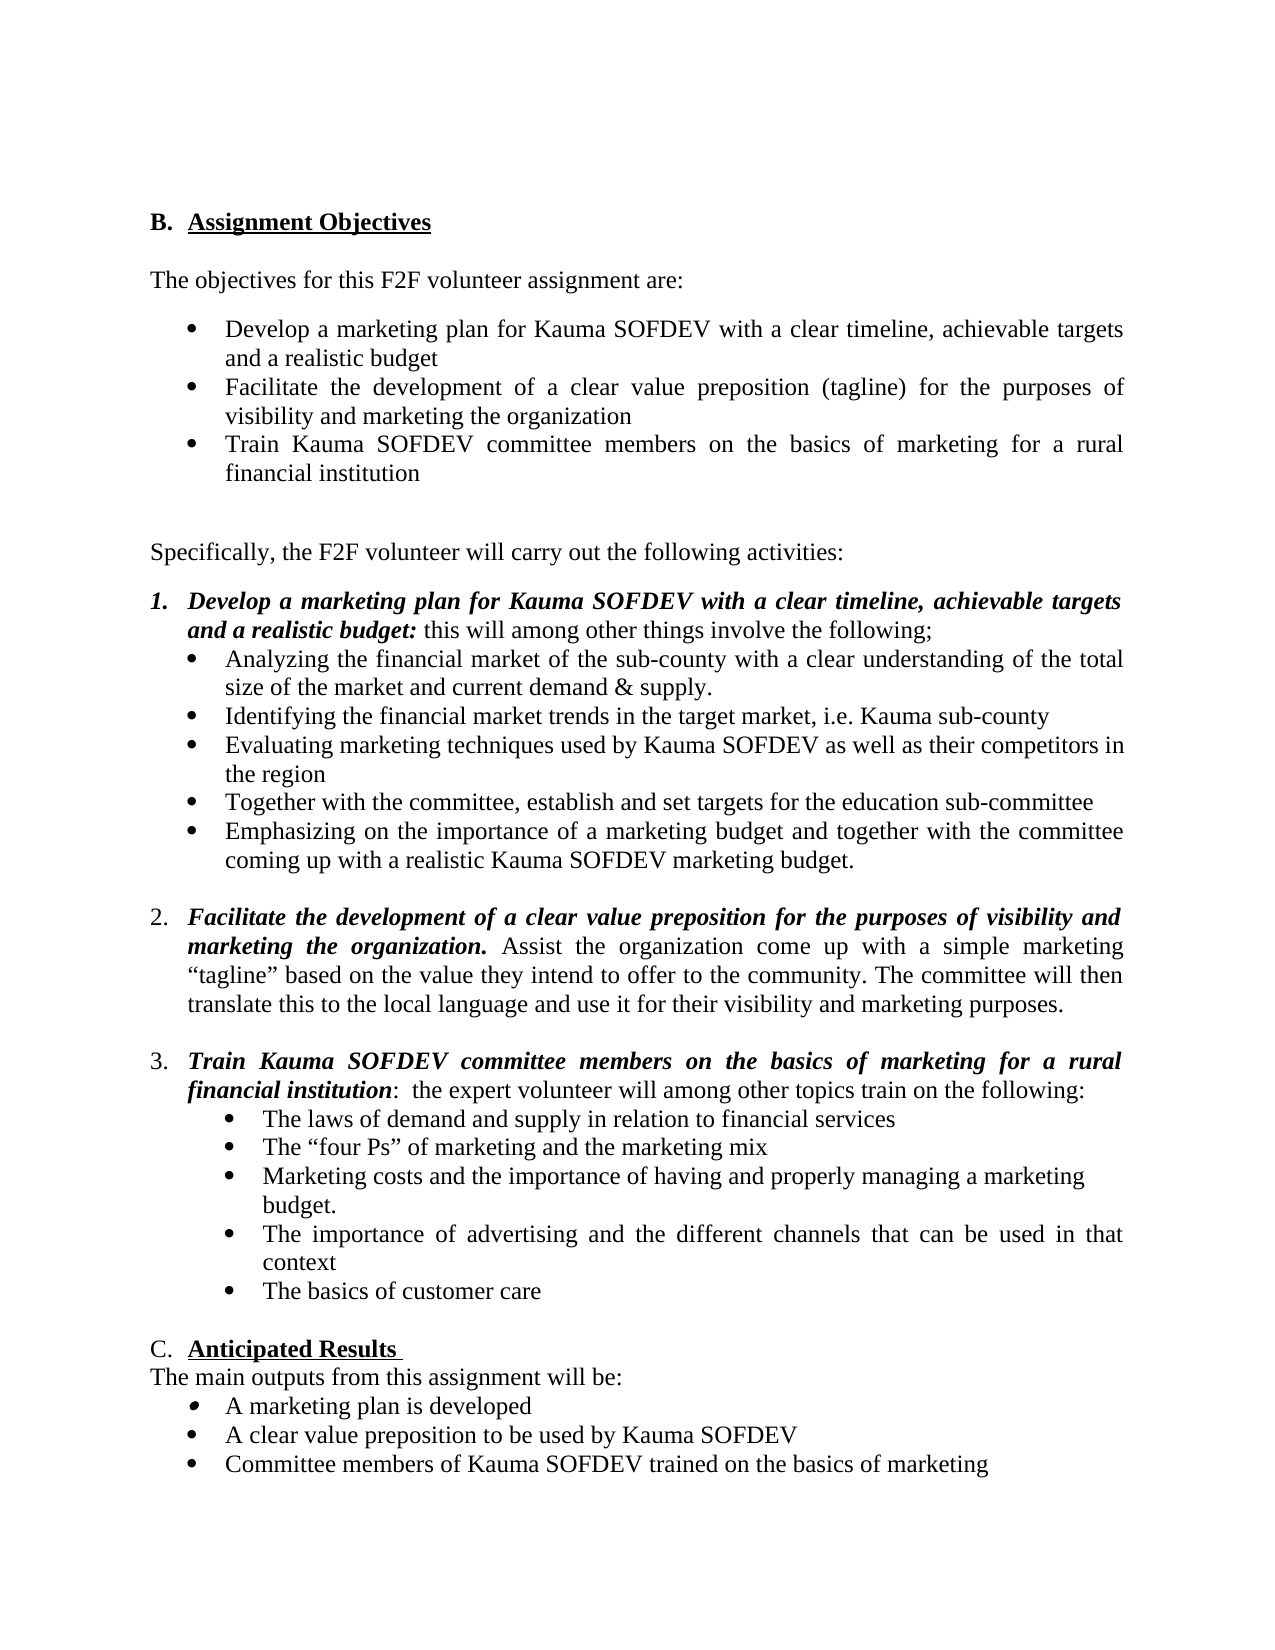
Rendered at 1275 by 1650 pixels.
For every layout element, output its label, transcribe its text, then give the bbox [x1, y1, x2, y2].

list The laws of demand and supply in relation to financial services [225, 1104, 1125, 1132]
list Together with the committee, establish and set targets for the education sub-committee [187, 787, 1125, 816]
list The basics of customer care [225, 1276, 1125, 1305]
list Marketing costs and the importance of having and properly managing a marketing budget. [225, 1161, 1125, 1219]
list Analyzing the financial market of the sub-county with a clear understanding of the total size of the market and current demand & supply. [187, 644, 1125, 701]
list Committee members of Kauma SOFDEV trained on the basics of marketing [187, 1449, 1125, 1477]
list Facilitate the development of a clear value preposition (tagline) for the purposes of visibility and marketing the organization [187, 372, 1125, 429]
list The importance of advertising and the different channels that can be used in that context [225, 1219, 1125, 1276]
list Evaluating marketing techniques used by Kauma SOFDEV as well as their competitors in the region [187, 730, 1125, 787]
text The objectives for this F2F volunteer assignment are: [150, 265, 1125, 294]
list Anticipated Results [150, 1334, 1125, 1362]
list Assignment Objectives [150, 207, 1125, 236]
list Train Kauma SOFDEV committee members on the basics of marketing for a rural financial institution: the expert volunteer will among other topics train on the following: [150, 1046, 1125, 1104]
list Emphasizing on the importance of a marketing budget and together with the committee coming up with a realistic Kauma SOFDEV marketing budget. [187, 816, 1125, 874]
list The “four Ps” of marketing and the marketing mix [225, 1132, 1125, 1161]
list Develop a marketing plan for Kauma SOFDEV with a clear timeline, achievable targets and a realistic budget [187, 314, 1125, 372]
list Identifying the financial market trends in the target market, i.e. Kauma sub-county [187, 701, 1125, 730]
list Develop a marketing plan for Kauma SOFDEV with a clear timeline, achievable targets and a realistic budget: this will among other things involve the following; [150, 586, 1125, 644]
list A clear value preposition to be used by Kauma SOFDEV [187, 1420, 1125, 1449]
text Specifically, the F2F volunteer will carry out the following activities: [150, 537, 1125, 565]
text The main outputs from this assignment will be: [150, 1362, 1125, 1391]
list Facilitate the development of a clear value preposition for the purposes of visibility and marketing the organization. Assist the organization come up with a simple marketing “tagline” based on the value they intend to offer to the community. The committee will then translate this to the local language and use it for their visibility and marketing purposes. [150, 902, 1125, 1017]
list A marketing plan is developed [187, 1391, 1125, 1420]
list Train Kauma SOFDEV committee members on the basics of marketing for a rural financial institution [187, 429, 1125, 487]
